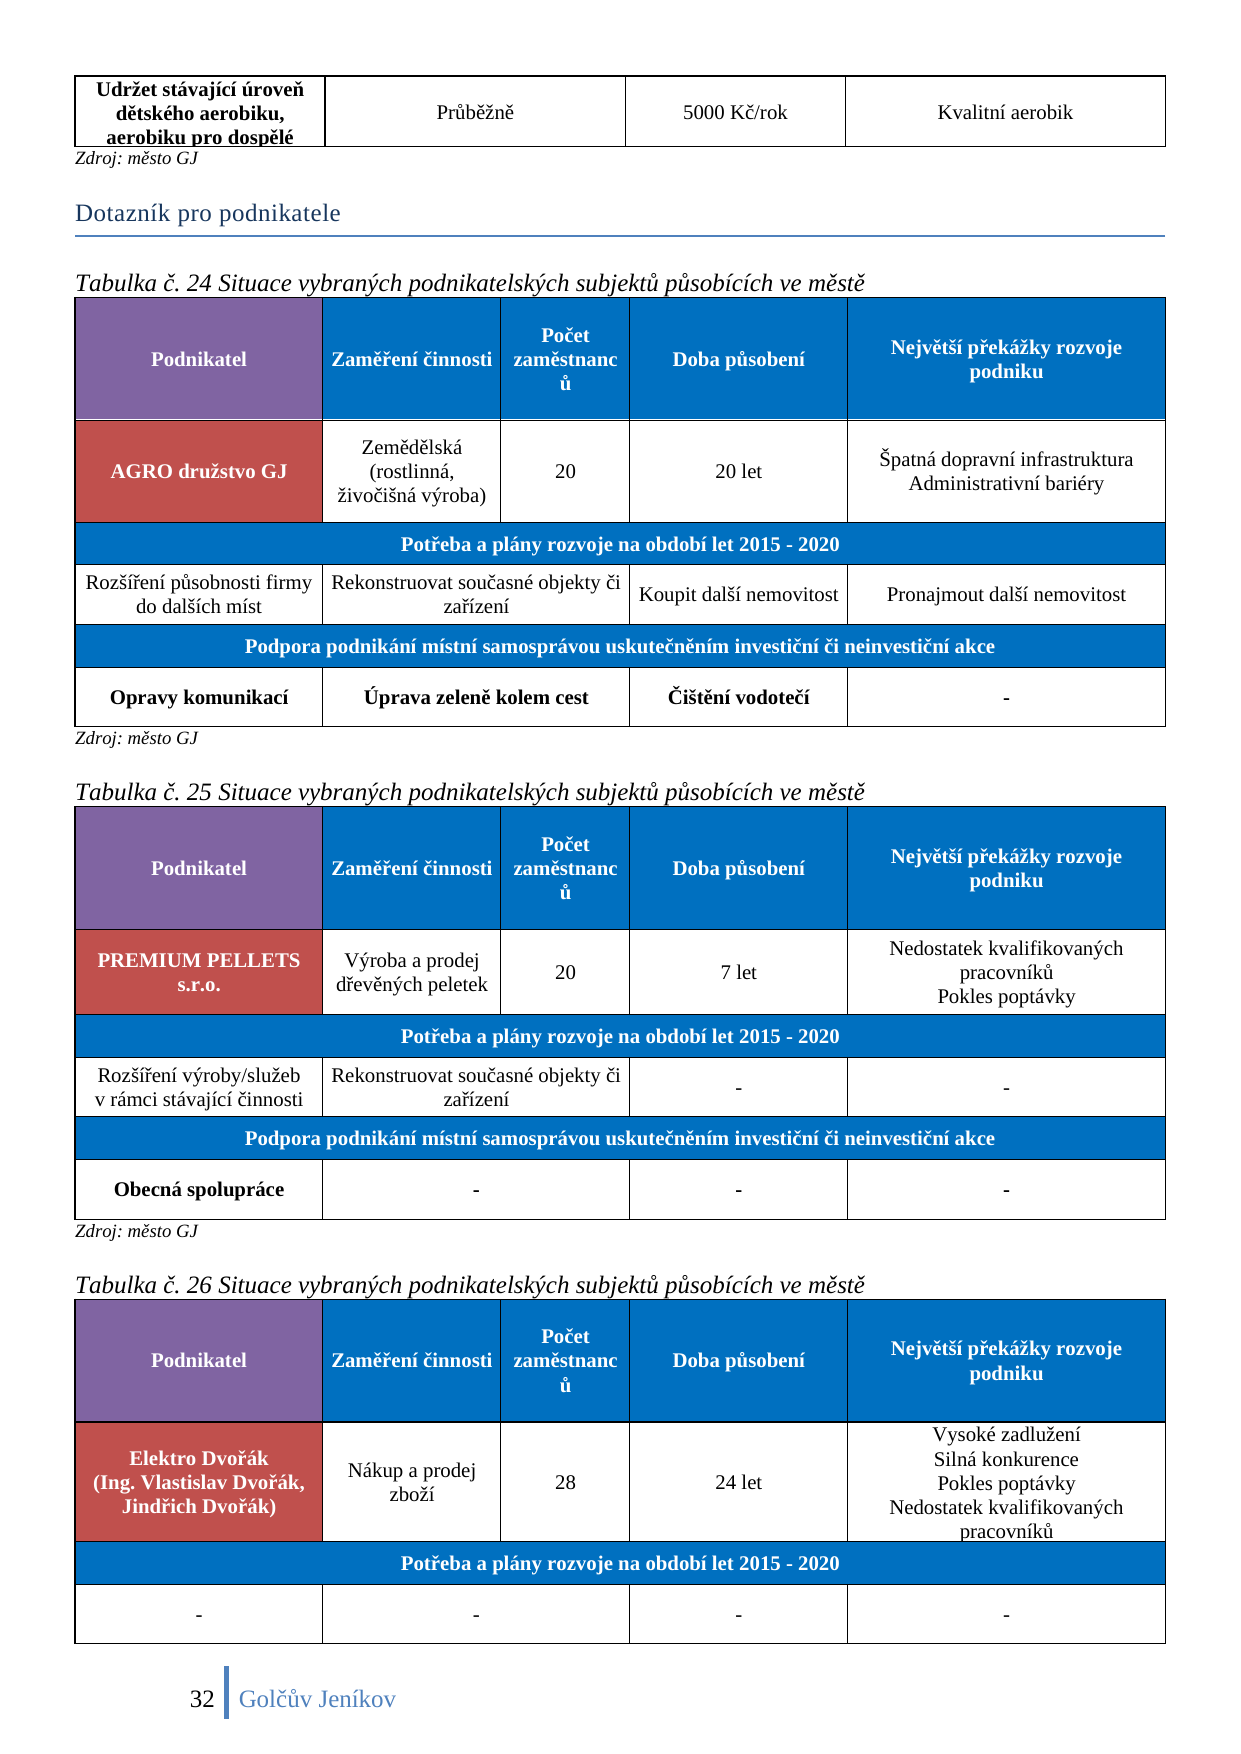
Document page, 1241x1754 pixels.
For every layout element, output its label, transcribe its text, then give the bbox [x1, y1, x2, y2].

table_header Doba působení [630, 807, 847, 929]
table_header Největší překážky rozvoje podniku [848, 807, 1165, 929]
table_cell Vysoké zadlužení Silná konkurence Pokles poptávky Nedostatek kvalifikovaných pracovníků [848, 1423, 1165, 1541]
table_cell 7 let [630, 930, 847, 1014]
table_cell Špatná dopravní infrastruktura Administrativní bariéry [848, 421, 1165, 522]
table_cell - [630, 1160, 847, 1218]
table_cell 5000 Kč/rok [626, 77, 845, 146]
table_cell Zemědělská (rostlinná, živočišná výroba) [323, 421, 500, 522]
table_cell Koupit další nemovitost [630, 565, 847, 623]
table_cell Kvalitní aerobik [846, 77, 1165, 146]
table_header Největší překážky rozvoje podniku [848, 1300, 1165, 1421]
table_cell Potřeba a plány rozvoje na období let 2015 - 2020 [76, 1542, 1165, 1584]
table_cell Podpora podnikání místní samosprávou uskutečněním investiční či neinvestiční akce [76, 625, 1165, 667]
table_header Zaměření činnosti [323, 298, 500, 419]
text Zdroj: město GJ [75, 1220, 1165, 1241]
table_header Podnikatel [76, 298, 322, 419]
table_cell Úprava zeleně kolem cest [323, 668, 629, 726]
table_cell Rekonstruovat současné objekty či zařízení [323, 565, 629, 623]
table_header Zaměření činnosti [323, 807, 500, 929]
table_header Podnikatel [76, 807, 322, 929]
table_header Podnikatel [76, 1300, 322, 1421]
table_cell Podpora podnikání místní samosprávou uskutečněním investiční či neinvestiční akce [76, 1117, 1165, 1159]
table_cell PREMIUM PELLETS s.r.o. [76, 930, 322, 1014]
table_header Počet zaměstnanců [501, 1300, 629, 1421]
text Zdroj: město GJ [75, 727, 1165, 749]
table_cell 28 [501, 1423, 629, 1541]
table_cell Obecná spolupráce [76, 1160, 322, 1218]
table_header Největší překážky rozvoje podniku [848, 298, 1165, 419]
table_cell Udržet stávající úroveň dětského aerobiku, aerobiku pro dospělé [76, 77, 324, 146]
table_cell Nedostatek kvalifikovaných pracovníků Pokles poptávky [848, 930, 1165, 1014]
table_cell - [323, 1585, 629, 1643]
table_cell - [630, 1058, 847, 1116]
table_cell Potřeba a plány rozvoje na období let 2015 - 2020 [76, 1015, 1165, 1057]
table_cell Pronajmout další nemovitost [848, 565, 1165, 623]
table_cell 20 [501, 930, 629, 1014]
text Tabulka č. 26 Situace vybraných podnikatelských subjektů působících ve městě [75, 1270, 1165, 1298]
table_cell - [848, 1160, 1165, 1218]
table_cell 20 let [630, 421, 847, 522]
table_cell - [630, 1585, 847, 1643]
table_cell Opravy komunikací [76, 668, 322, 726]
table_header Zaměření činnosti [323, 1300, 500, 1421]
table_cell Rekonstruovat současné objekty či zařízení [323, 1058, 629, 1116]
table_cell Rozšíření výroby/služeb v rámci stávající činnosti [76, 1058, 322, 1116]
table_header Doba působení [630, 298, 847, 419]
table_cell 24 let [630, 1423, 847, 1541]
table_cell Čištění vodotečí [630, 668, 847, 726]
table_cell - [848, 1058, 1165, 1116]
table_cell - [323, 1160, 629, 1218]
text Tabulka č. 25 Situace vybraných podnikatelských subjektů působících ve městě [75, 777, 1165, 806]
table_header Doba působení [630, 1300, 847, 1421]
table_cell Rozšíření působnosti firmy do dalších míst [76, 565, 322, 623]
table_cell - [76, 1585, 322, 1643]
table_cell Elektro Dvořák (Ing. Vlastislav Dvořák, Jindřich Dvořák) [76, 1423, 322, 1541]
table_cell AGRO družstvo GJ [76, 421, 322, 522]
table_cell Průběžně [326, 77, 625, 146]
table_header Počet zaměstnanců [501, 807, 629, 929]
table_cell 20 [501, 421, 629, 522]
table_cell - [848, 668, 1165, 726]
table_cell Nákup a prodej zboží [323, 1423, 500, 1541]
text Zdroj: město GJ [75, 147, 1165, 169]
table_cell Výroba a prodej dřevěných peletek [323, 930, 500, 1014]
table_header Počet zaměstnanců [501, 298, 629, 419]
text Tabulka č. 24 Situace vybraných podnikatelských subjektů působících ve městě [75, 268, 1165, 297]
table_cell - [848, 1585, 1165, 1643]
title Dotazník pro podnikatele [75, 198, 1165, 235]
table_cell Potřeba a plány rozvoje na období let 2015 - 2020 [76, 523, 1165, 564]
